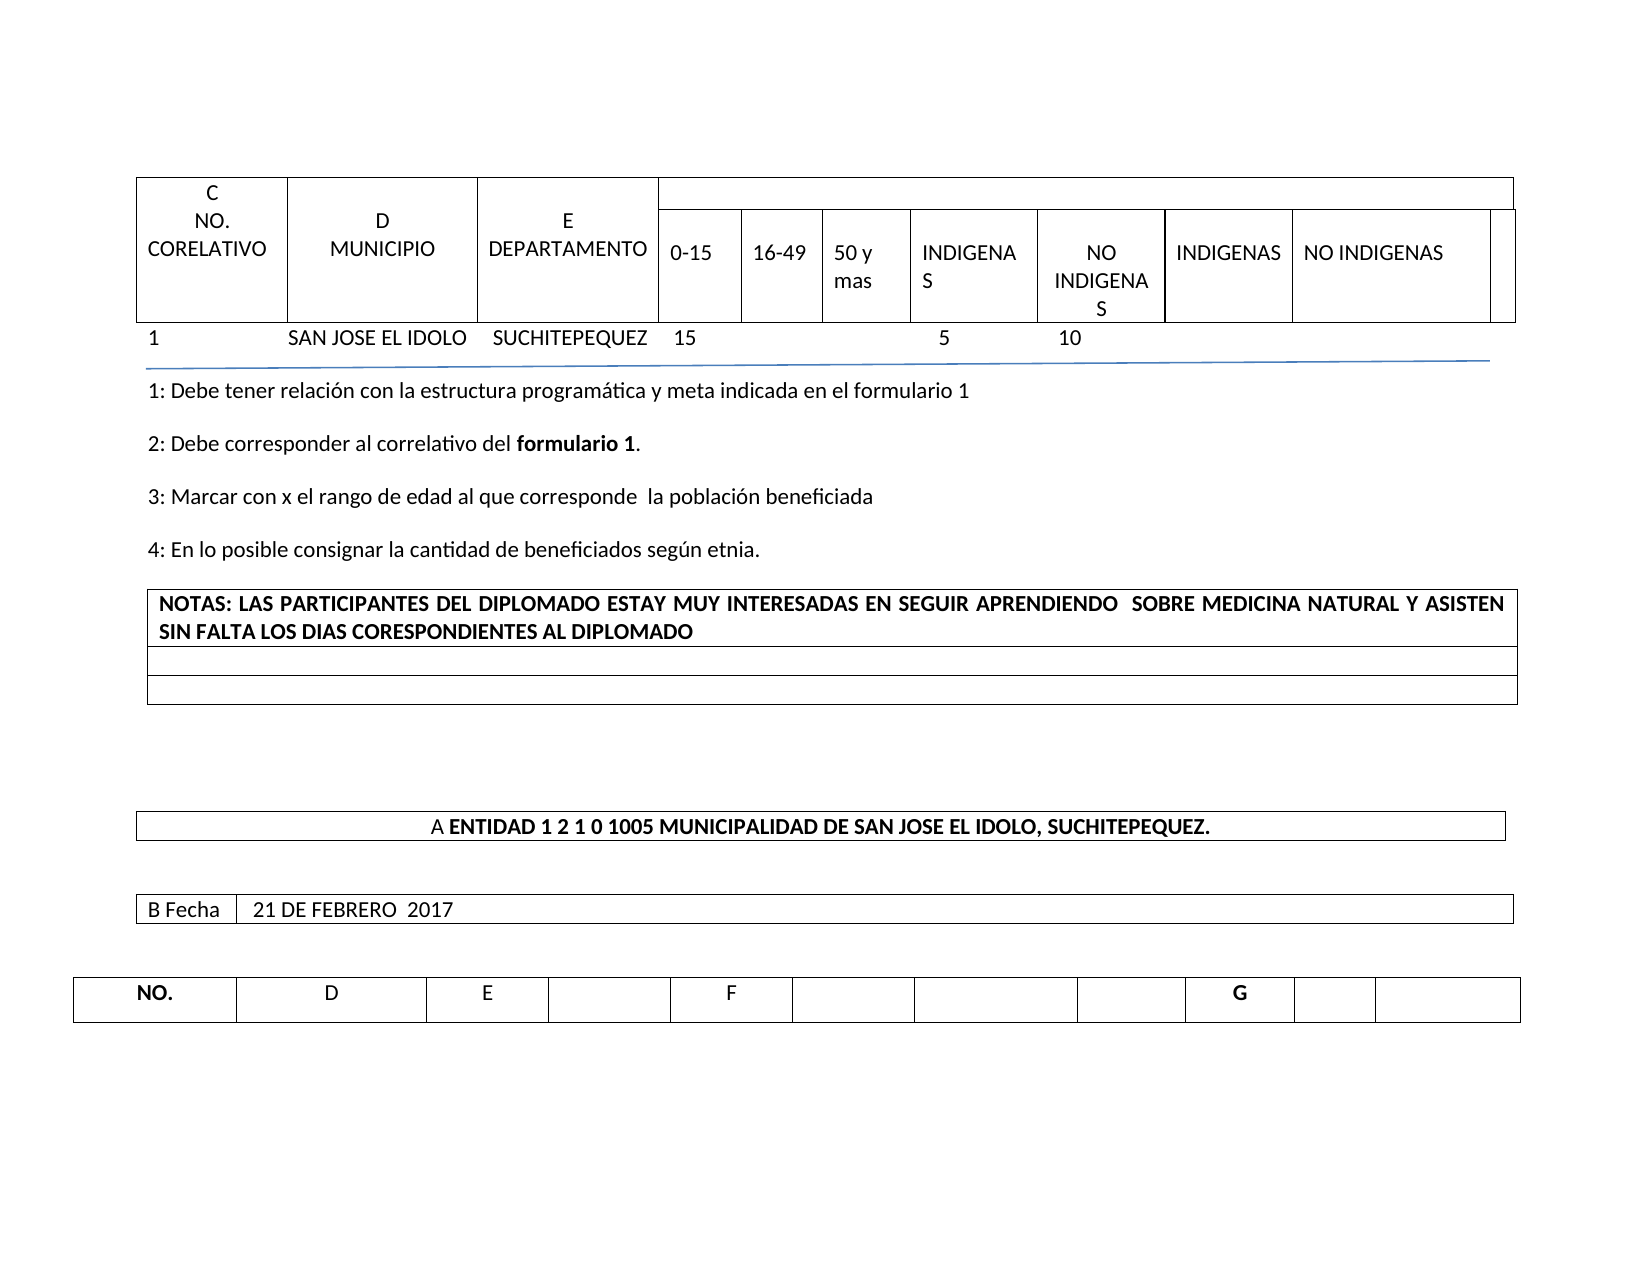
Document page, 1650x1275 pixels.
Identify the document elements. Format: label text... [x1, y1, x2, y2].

table_cell 50 y mas [823, 210, 910, 322]
table_header [1376, 978, 1520, 1022]
table_header [659, 178, 1513, 209]
table_header G [1186, 978, 1294, 1022]
table_header [793, 978, 914, 1022]
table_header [237, 978, 426, 1022]
table_cell NO INDIGENAS [1293, 210, 1490, 322]
table_header A ENTIDAD 1 2 1 0 1005 MUNICIPALIDAD DE SAN JOSE EL IDOLO, SUCHITEPEQUEZ. [137, 812, 1505, 840]
text 1 SAN JOSE EL IDOLO SUCHITEPEQUEZ 15 5 10 [148, 323, 1502, 351]
table_cell [1491, 210, 1515, 322]
table_cell [148, 676, 1517, 704]
table_header F [671, 978, 792, 1022]
table_header [549, 978, 670, 1022]
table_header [427, 978, 548, 1022]
table_header NOTAS: LAS PARTICIPANTES DEL DIPLOMADO ESTAY MUY INTERESADAS EN SEGUIR APRENDIENDO SOBRE MEDICINA NATURAL Y ASISTEN SIN FALTA LOS DIAS CORESPONDIENTES AL DIPLOMADO [148, 590, 1517, 646]
table_cell 0-15 [659, 210, 741, 322]
table_cell NO INDIGENAS [1038, 210, 1164, 322]
table_cell 16-49 [742, 210, 822, 322]
table_header [915, 978, 1077, 1022]
table_header 21 DE FEBRERO 2017 [237, 895, 1513, 923]
table_header D MUNICIPIO [288, 178, 477, 322]
text 4: En lo posible consignar la cantidad de beneficiados según etnia. [148, 535, 1502, 563]
table_header [1295, 978, 1375, 1022]
table_cell INDIGENAS [911, 210, 1037, 322]
table_header B Fecha [137, 895, 236, 923]
table_header [1078, 978, 1185, 1022]
table_cell [148, 647, 1517, 674]
text 3: Marcar con x el rango de edad al que corresponde la población beneficiada [148, 482, 1502, 510]
text 1: Debe tener relación con la estructura programática y meta indicada en el formulario 1 [148, 376, 1502, 404]
table_header NO. CORELATIVO [74, 978, 236, 1022]
table_header C NO. CORELATIVO [137, 178, 287, 322]
table_header E DEPARTAMENTO [478, 178, 658, 322]
text 2: Debe corresponder al correlativo del formulario 1. [148, 429, 1502, 457]
table_cell INDIGENAS [1166, 210, 1292, 322]
